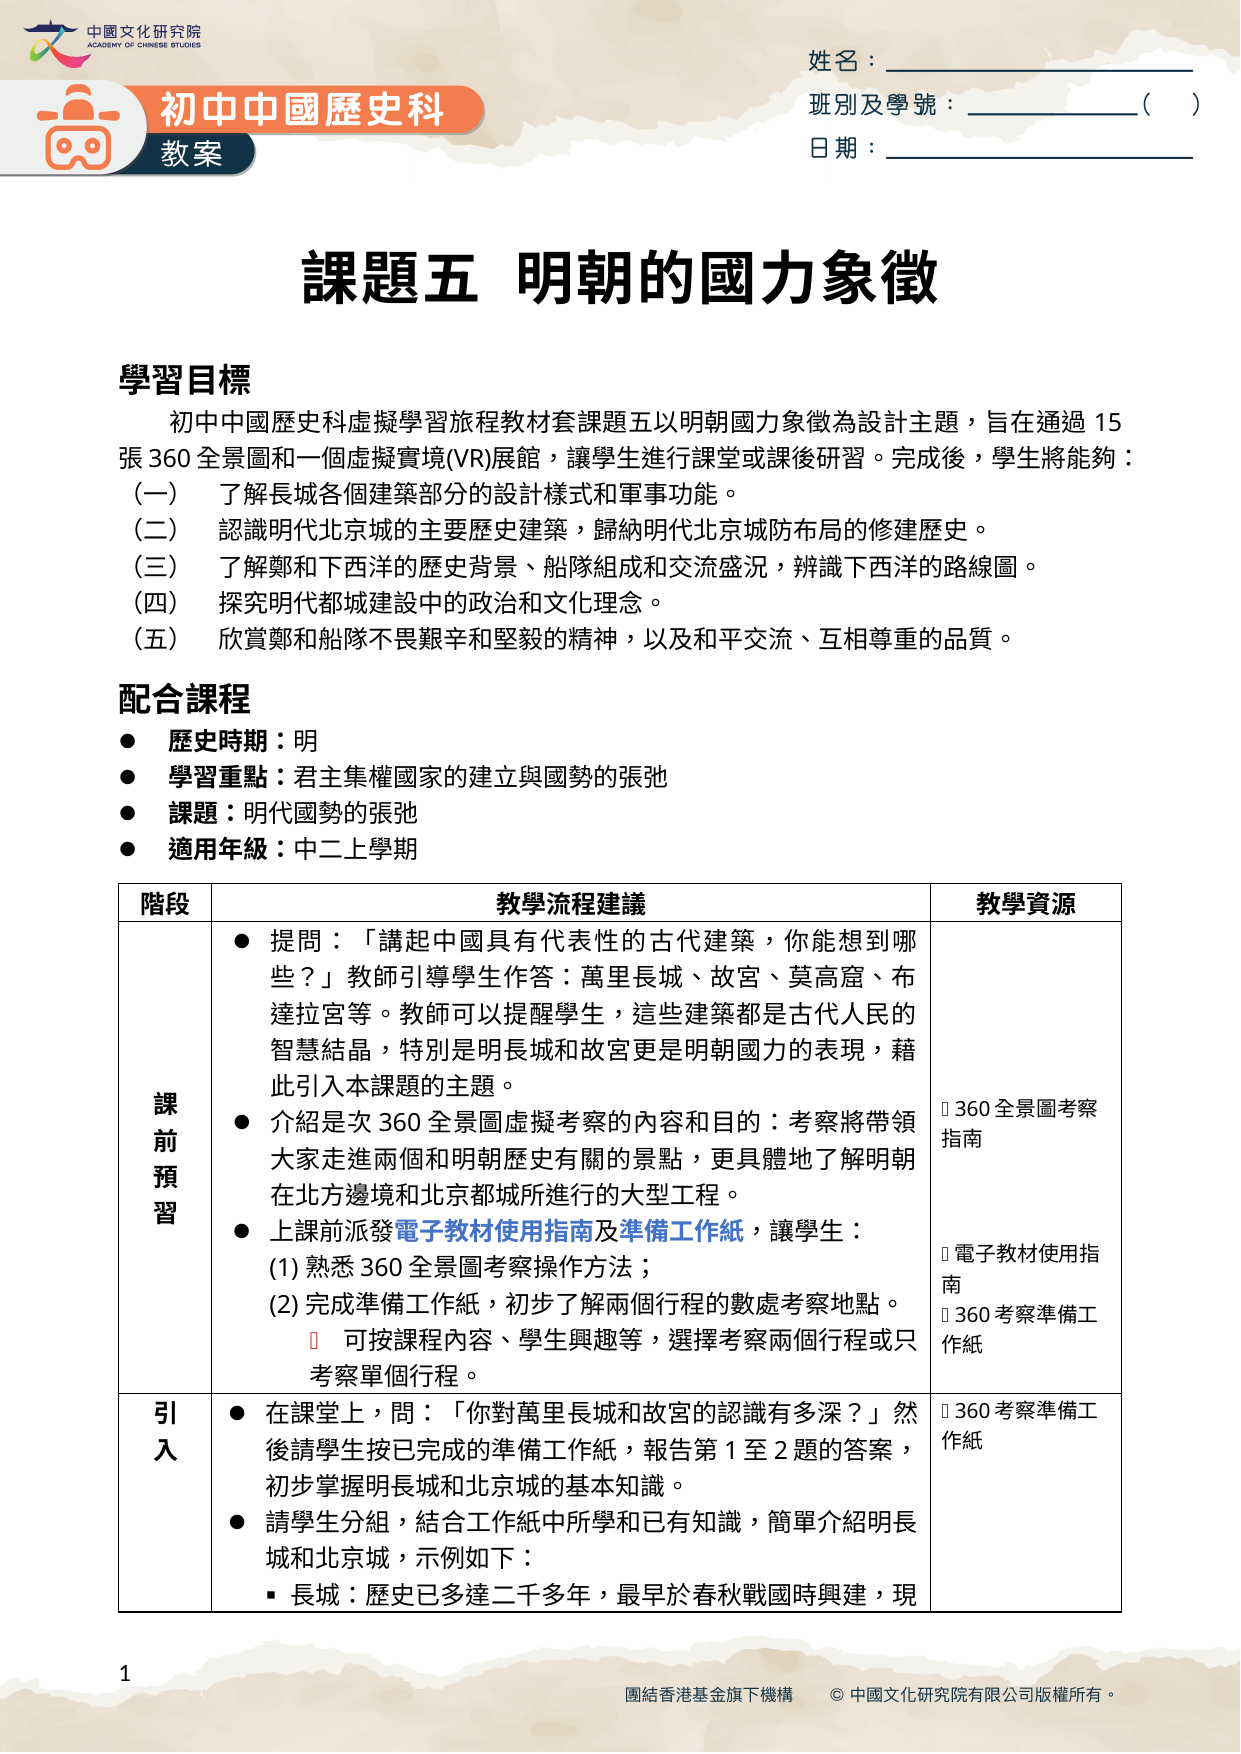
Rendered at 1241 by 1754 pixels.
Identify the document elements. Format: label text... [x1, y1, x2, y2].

list 歷史時期：明 [118, 721, 1122, 757]
list 欣賞鄭和船隊不畏艱辛和堅毅的精神，以及和平交流、互相尊重的品質。 [118, 619, 1122, 656]
picture [0, 1633, 1241, 1752]
list 適用年級：中二上學期 [118, 830, 1122, 866]
text 初中中國歷史科虛擬學習旅程教材套課題五以明朝國力象徵為設計主題，旨在通過15張360全景圖和一個虛擬實境(VR)展館，讓學生進行課堂或課後研習。完成後，學生將能夠： [118, 402, 1122, 474]
list 學習重點：君主集權國家的建立與國勢的張弛 [118, 757, 1122, 794]
table_header 教學流程建議 [212, 884, 930, 921]
picture [0, 0, 1241, 177]
text 課題五 明朝的國力象徵 [118, 232, 1122, 316]
list 探究明代都城建設中的政治和文化理念。 [118, 583, 1122, 619]
table_cell 提問：「講起中國具有代表性的古代建築，你能想到哪些？」教師引導學生作答：萬里長城、故宮、莫高窟、布達拉宮等。教師可以提醒學生，這些建築都是古代人民的智慧結晶，特別是明長城和故宮更是明朝國力的表現，藉此引入本課題的主題。 介紹是次360全景圖虛擬考察的內容和目的：考察將帶領大家走進兩個和明朝歷史有關的景點，更具體地了解明朝在北方邊境和北京都城所進行的大型工程。 上課前派發電子教材使用指南及準備工作紙，讓學生： (1) 熟悉360全景圖考察操作方法； (2) 完成準備工作紙，初步了解兩個行程的數處考察地點。 可按課程內容、學生興趣等，選擇考察兩個行程或只考察單個行程。 [212, 922, 930, 1393]
table_cell 引 入 [119, 1394, 211, 1611]
table_cell 360考察準備工作紙 [931, 1394, 1121, 1611]
list 認識明代北京城的主要歷史建築，歸納明代北京城防布局的修建歷史。 [118, 511, 1122, 547]
table_cell 360全景圖考察指南 電子教材使用指南 360考察準備工作紙 [931, 922, 1121, 1393]
table_header 階段 [119, 884, 211, 921]
table_cell 課 前 預 習 [119, 922, 211, 1393]
text 配合課程 [118, 673, 1122, 721]
table_header 教學資源 [931, 884, 1121, 921]
list 了解長城各個建築部分的設計樣式和軍事功能。 [118, 474, 1122, 511]
text 學習目標 [118, 354, 1122, 402]
list 了解鄭和下西洋的歷史背景、船隊組成和交流盛況，辨識下西洋的路線圖。 [118, 547, 1122, 583]
list 課題：明代國勢的張弛 [118, 794, 1122, 830]
